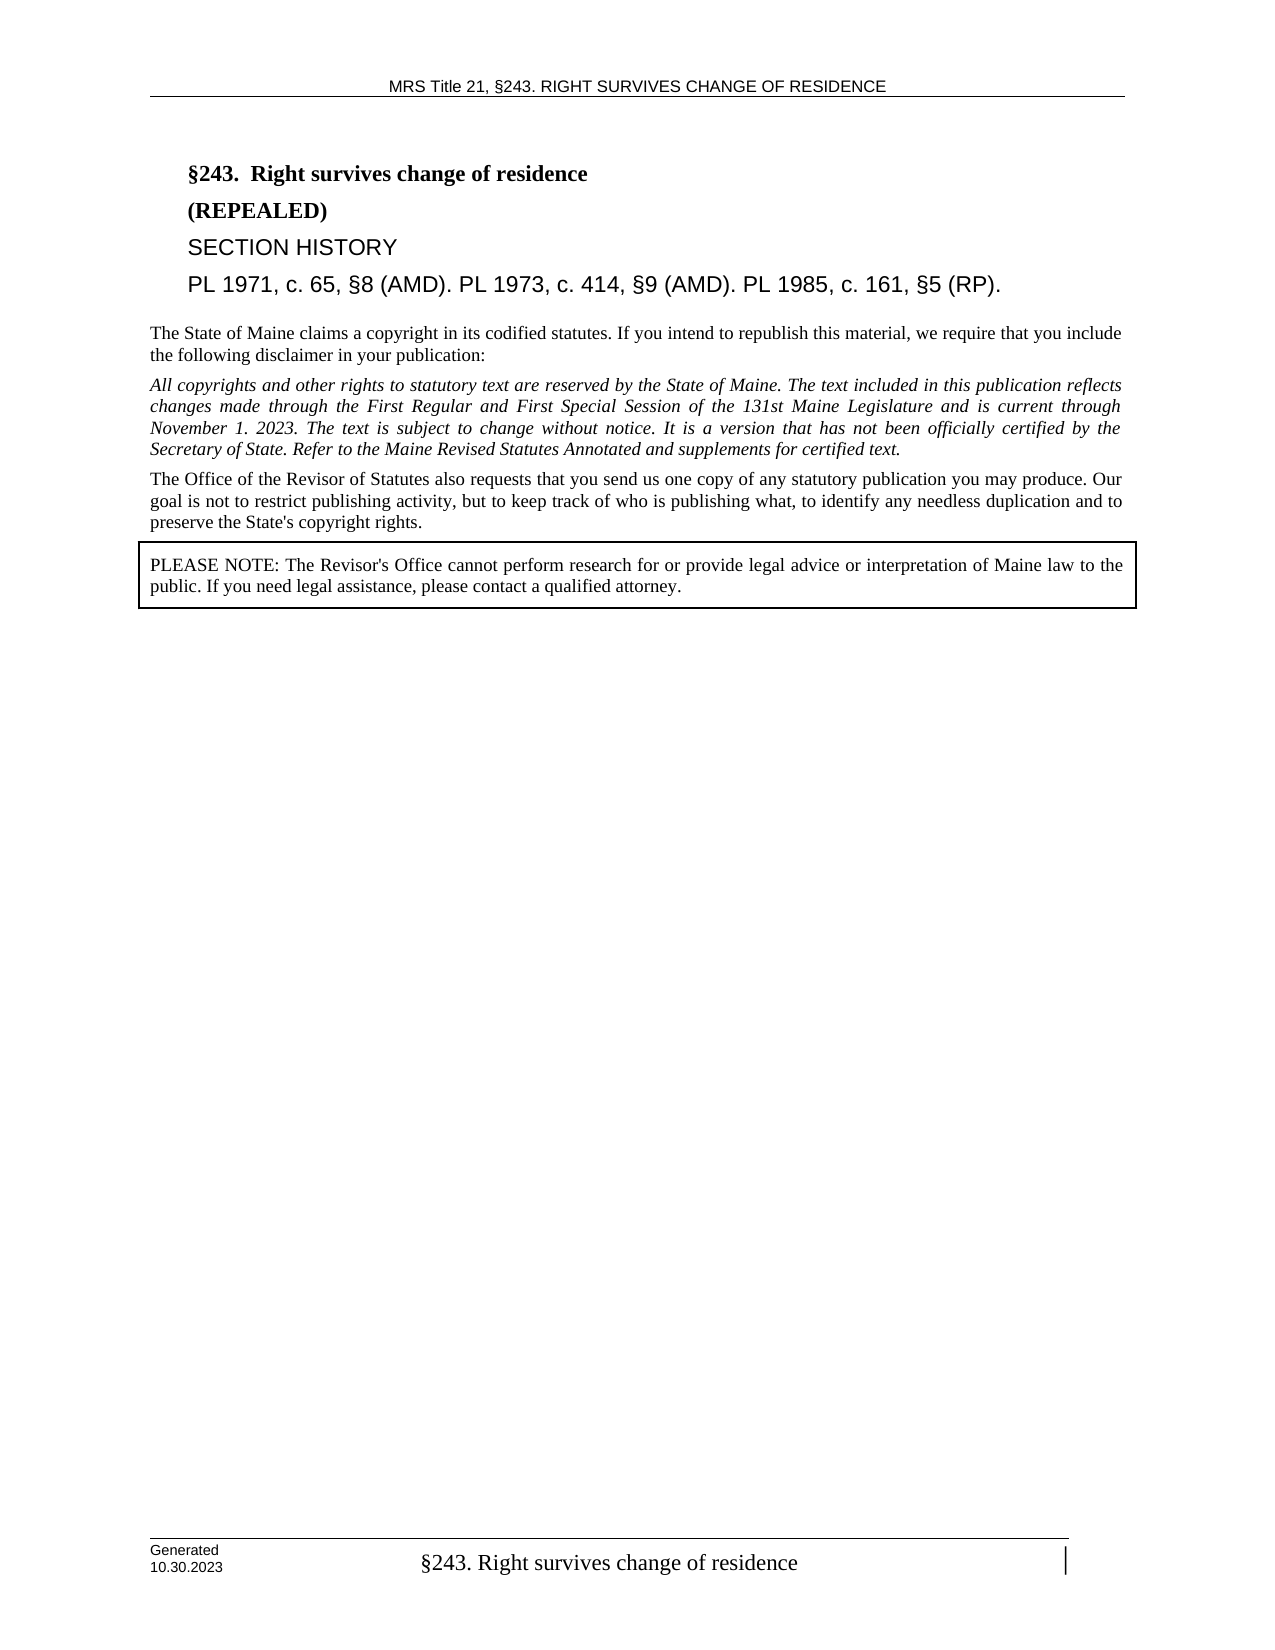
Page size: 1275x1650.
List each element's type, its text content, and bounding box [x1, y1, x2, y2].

text (REPEALED) [187, 197, 1125, 223]
text The Office of the Revisor of Statutes also requests that you send us one copy of any statutory publication you may produce. Our goal is not to restrict publishing activity, but to keep track of who is publishing what, to identify any needless duplication and to preserve the State's copyright rights. [150, 468, 1125, 533]
text The State of Maine claims a copyright in its codified statutes. If you intend to republish this material, we require that you include the following disclaimer in your publication: [150, 322, 1125, 365]
text All copyrights and other rights to statutory text are reserved by the State of Maine. The text included in this publication reflects changes made through the First Regular and First Special Session of the 131st Maine Legislature and is current through November 1. 2023 . The text is subject to change without notice. It is a version that has not been officially certified by the Secretary of State. Refer to the Maine Revised Statutes Annotated and supplements for certified text. [150, 373, 1125, 460]
text SECTION HISTORY [187, 234, 1125, 260]
text §243. Right survives change of residence [187, 160, 1125, 187]
text PL 1971, c. 65, §8 (AMD). PL 1973, c. 414, §9 (AMD). PL 1985, c. 161, §5 (RP). [187, 271, 1125, 297]
text PLEASE NOTE: The Revisor's Office cannot perform research for or provide legal advice or interpretation of Maine law to the public. If you need legal assistance, please contact a qualified attorney. [140, 543, 1135, 607]
